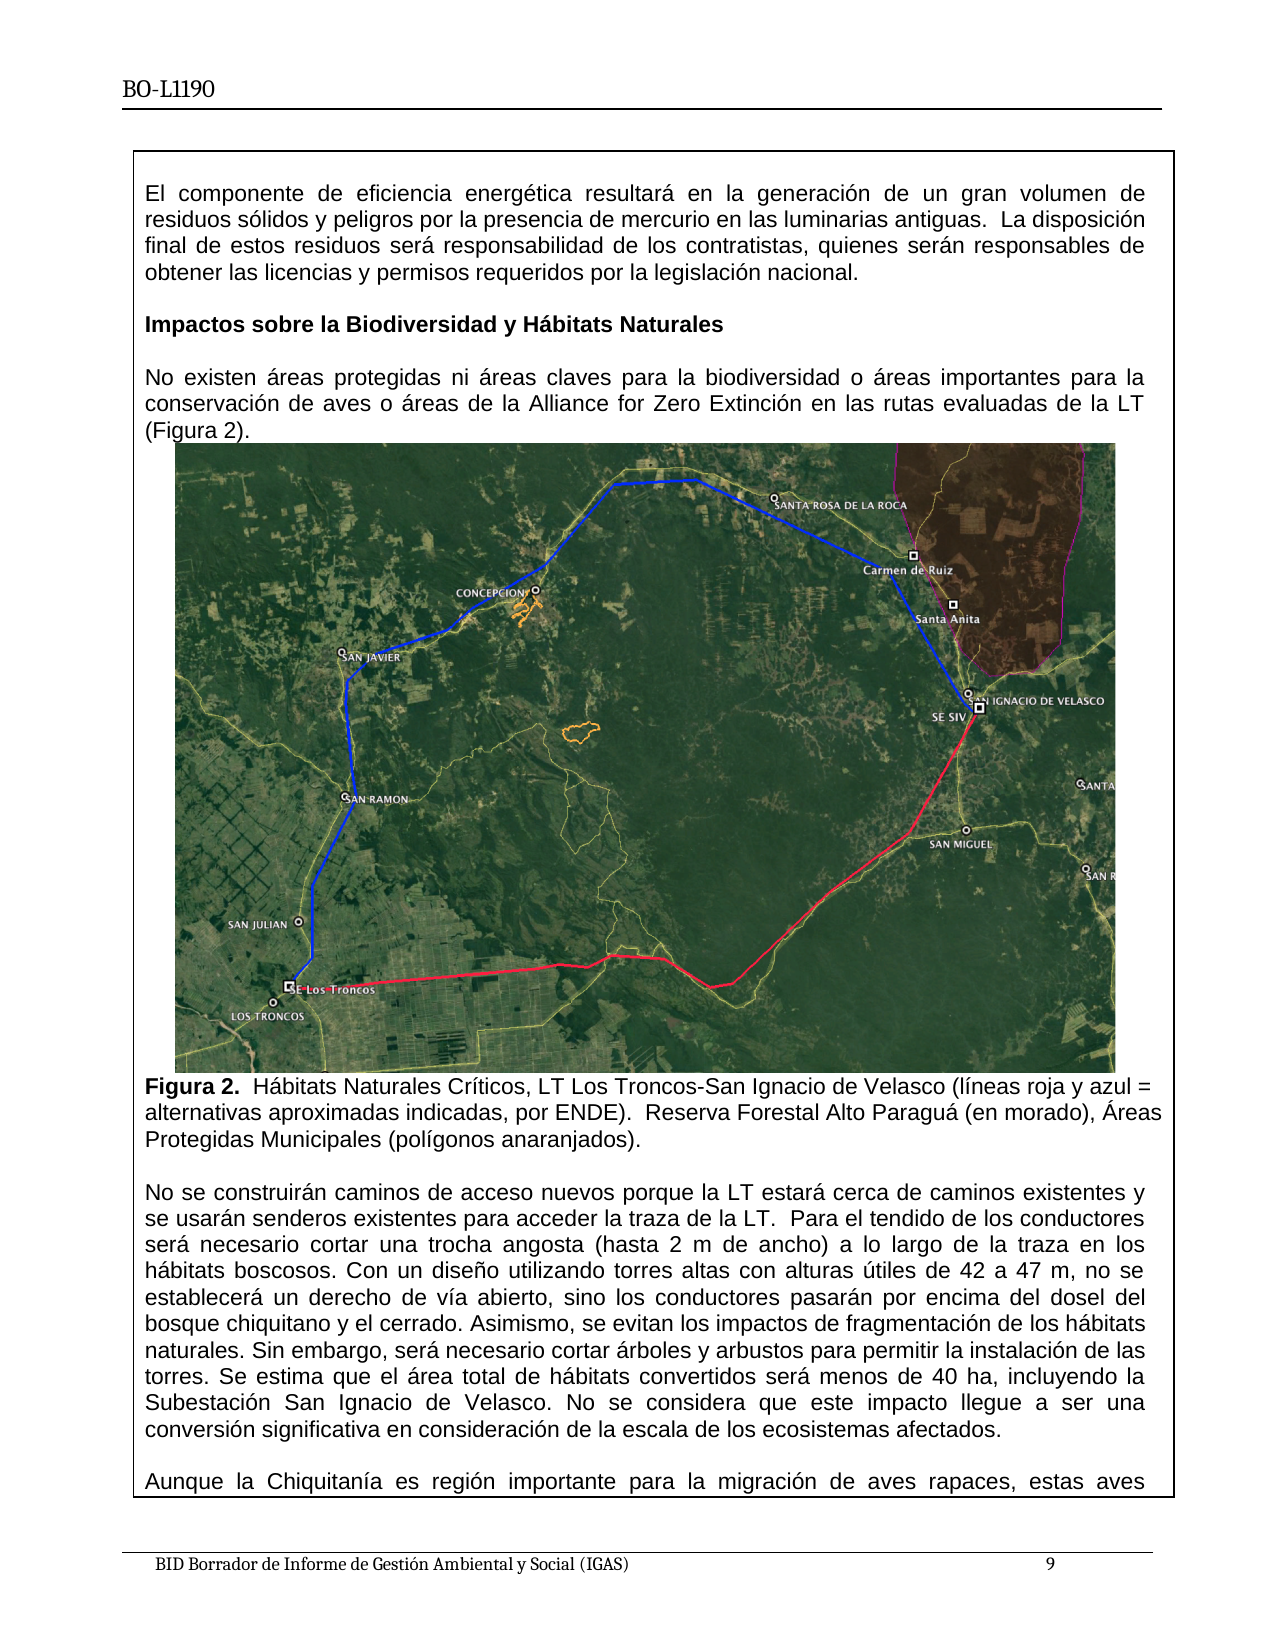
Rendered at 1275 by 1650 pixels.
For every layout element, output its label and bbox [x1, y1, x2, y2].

picture [175, 443, 1116, 1073]
table_cell [134, 152, 1173, 1496]
